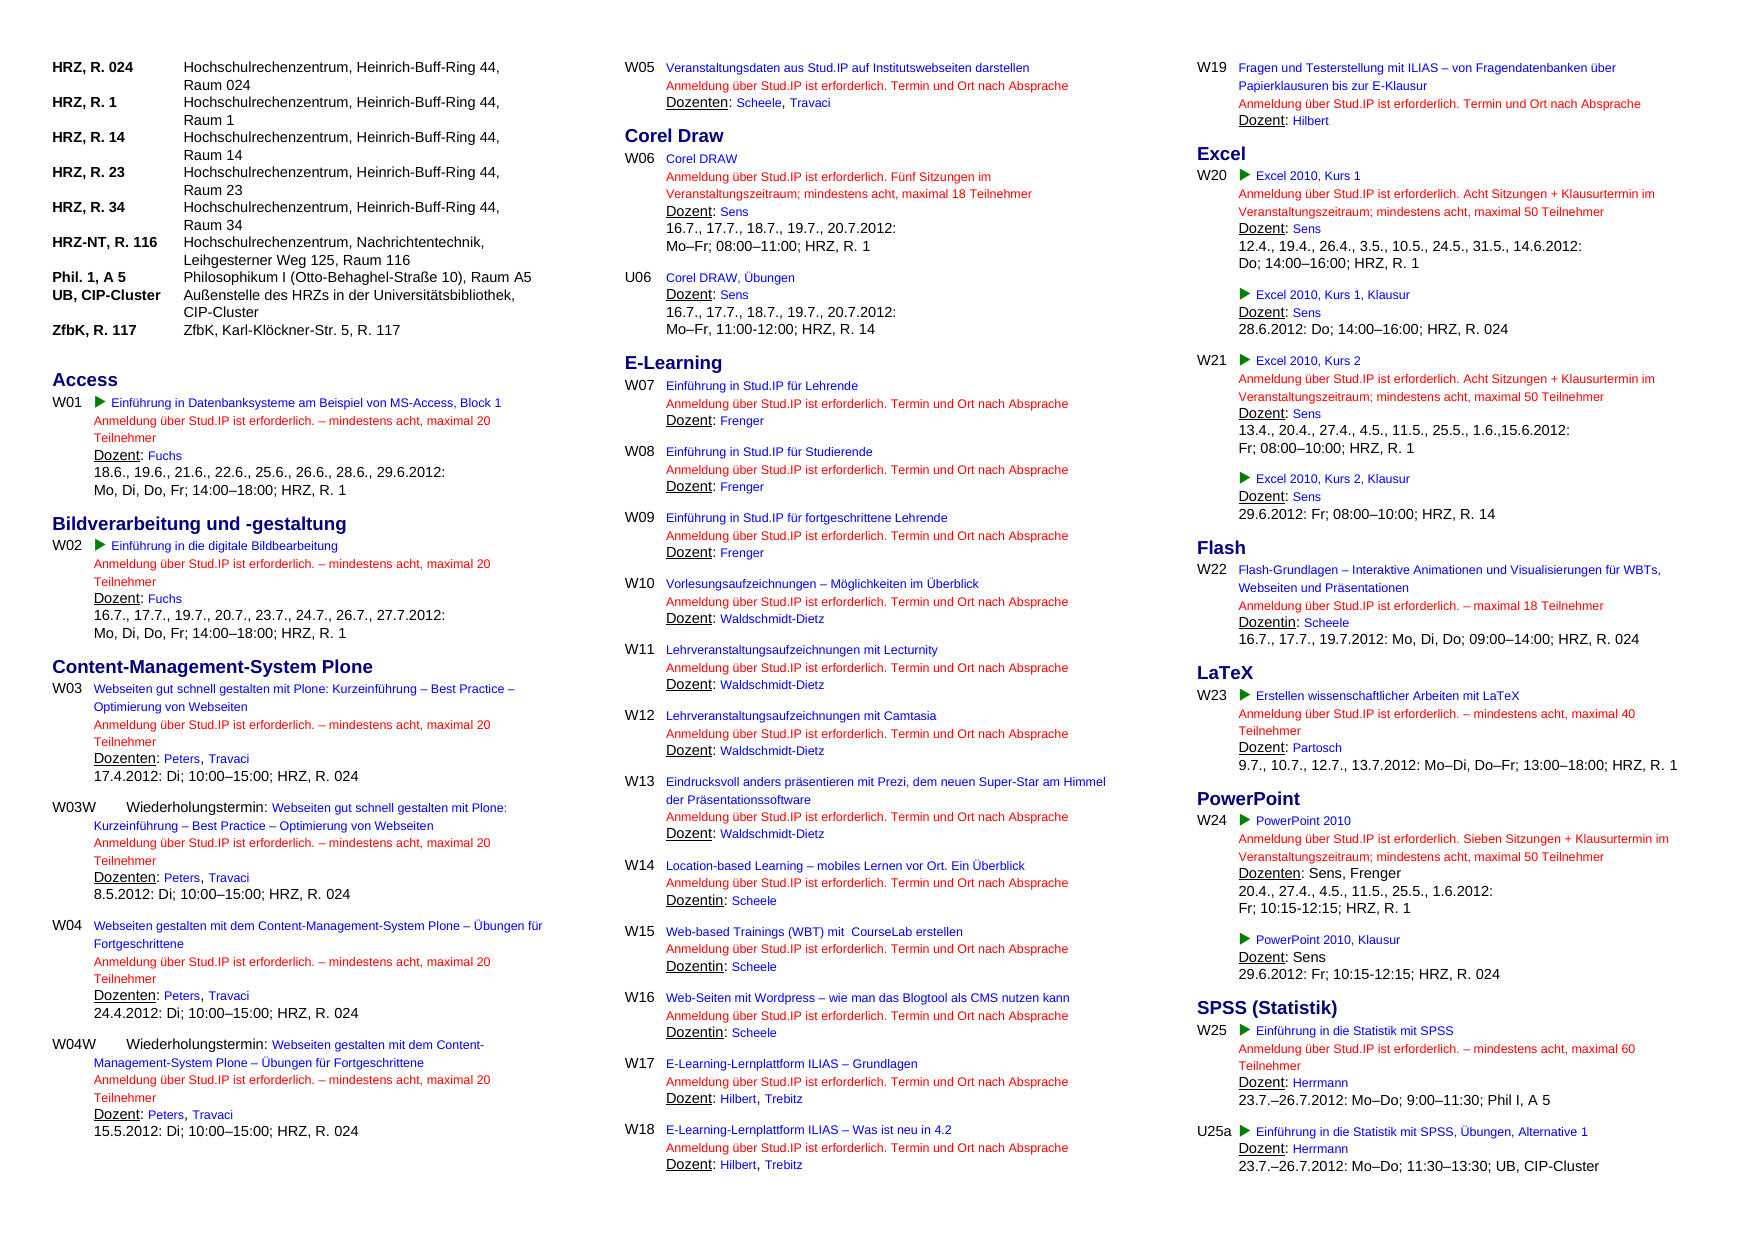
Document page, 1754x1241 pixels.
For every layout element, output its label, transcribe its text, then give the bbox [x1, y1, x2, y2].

text W22 Flash-Grundlagen – Interaktive Animationen und Visualisierungen für WBTs, Webseiten und Präsentationen Anmeldung über Stud.IP ist erforderlich. – maximal 18 Teilnehmer Dozentin: Scheele 16.7., 17.7., 19.7.2012: Mo, Di, Do; 09:00–14:00; HRZ, R. 024 [1197, 560, 1696, 648]
text U25a Einführung in die Statistik mit SPSS, Übungen, Alternative 1 Dozent: Herrmann 23.7.–26.7.2012: Mo–Do; 11:30–13:30; UB, CIP-Cluster [1197, 1122, 1696, 1174]
text HRZ-NT, R. 116 Hochschulrechenzentrum, Nachrichtentechnik, Leihgesterner Weg 125, Raum 116 [52, 233, 551, 268]
text W05 Veranstaltungsdaten aus Stud.IP auf Institutswebseiten darstellen Anmeldung über Stud.IP ist erforderlich. Termin und Ort nach Absprache Dozenten: Scheele, Travaci [624, 58, 1123, 111]
text UB, CIP-Cluster Außenstelle des HRZs in der Universitätsbibliothek, CIP-Cluster [52, 286, 551, 321]
text W20 Excel 2010, Kurs 1 Anmeldung über Stud.IP ist erforderlich. Acht Sitzungen + Klausurtermin im Veranstaltungszeitraum; mindestens acht, maximal 50 Teilnehmer Dozent: 12.4., 19.4., 26.4., 3.5., 10.5., 24.5., 31.5., 14.6.2012: Do; 14:00–16:00; HRZ, R. 1 [1197, 166, 1696, 271]
text Content-Management-System Plone [52, 654, 551, 677]
text W16 Web-Seiten mit Wordpress – wie man das Blogtool als CMS nutzen kann Anmeldung über Stud.IP ist erforderlich. Termin und Ort nach Absprache Dozentin: Scheele [624, 987, 1123, 1040]
text Phil. 1, A 5 Philosophikum I (Otto-Behaghel-Straße 10), Raum A5 [52, 268, 551, 286]
text W09 Einführung in Stud.IP für fortgeschrittene Lehrende Anmeldung über Stud.IP ist erforderlich. Termin und Ort nach Absprache Dozent: Frenger [624, 508, 1123, 560]
text W04 Webseiten gestalten mit dem Content-Management-System Plone – Übungen für Fortgeschrittene Anmeldung über Stud.IP ist erforderlich. – mindestens acht, maximal 20 Teilnehmer Dozenten: Peters, Travaci 24.4.2012: Di; 10:00–15:00; HRZ, R. 024 [52, 916, 551, 1021]
text W03W Wiederholungstermin: Webseiten gut schnell gestalten mit Plone: Kurzeinführung – Best Practice – Optimierung von Webseiten Anmeldung über Stud.IP ist erforderlich. – mindestens acht, maximal 20 Teilnehmer Dozenten: Peters, Travaci 8.5.2012: Di; 10:00–15:00; HRZ, R. 024 [52, 798, 551, 903]
text W01 Einführung in Datenbanksysteme am Beispiel von MS-Access, Block 1 Anmeldung über Stud.IP ist erforderlich. – mindestens acht, maximal 20 Teilnehmer Dozent: Fuchs 18.6., 19.6., 21.6., 22.6., 25.6., 26.6., 28.6., 29.6.2012: Mo, Di, Do, Fr; 14:00–18:00; HRZ, R. 1 [52, 393, 551, 498]
text HRZ, R. 1 Hochschulrechenzentrum, Heinrich-Buff-Ring 44, Raum 1 [52, 93, 551, 128]
text W02 Einführung in die digitale Bildbearbeitung Anmeldung über Stud.IP ist erforderlich. – mindestens acht, maximal 20 Teilnehmer Dozent: Fuchs 16.7., 17.7., 19.7., 20.7., 23.7., 24.7., 26.7., 27.7.2012: Mo, Di, Do, Fr; 14:00–18:00; HRZ, R. 1 [52, 536, 551, 641]
text PowerPoint 2010, Klausur Dozent: Sens 29.6.2012: Fr; 10:15-12:15; HRZ, R. 024 [1197, 930, 1696, 982]
text PowerPoint [1197, 787, 1696, 809]
text SPSS (Statistik) [1197, 996, 1696, 1018]
text Access [52, 368, 551, 391]
text W17 E-Learning-Lernplattform ILIAS – Grundlagen Anmeldung über Stud.IP ist erforderlich. Termin und Ort nach Absprache Dozent: Hilbert, Trebitz [624, 1053, 1123, 1106]
text W15 Web-based Trainings (WBT) mit CourseLab erstellen Anmeldung über Stud.IP ist erforderlich. Termin und Ort nach Absprache Dozentin: Scheele [624, 921, 1123, 974]
text HRZ, R. 14 Hochschulrechenzentrum, Heinrich-Buff-Ring 44, Raum 14 [52, 128, 551, 163]
text W19 Fragen und Testerstellung mit ILIAS – von Fragendatenbanken über Papierklausuren bis zur E-Klausur Anmeldung über Stud.IP ist erforderlich. Termin und Ort nach Absprache Dozent: Hilbert [1197, 58, 1696, 128]
text W03 Webseiten gut schnell gestalten mit Plone: Kurzeinführung – Best Practice – Optimierung von Webseiten Anmeldung über Stud.IP ist erforderlich. – mindestens acht, maximal 20 Teilnehmer Dozenten: Peters, Travaci 17.4.2012: Di; 10:00–15:00; HRZ, R. 024 [52, 679, 551, 784]
text W23 Erstellen wissenschaftlicher Arbeiten mit LaTeX Anmeldung über Stud.IP ist erforderlich. – mindestens acht, maximal 40 Teilnehmer Dozent: Partosch 9.7., 10.7., 12.7., 13.7.2012: Mo–Di, Do–Fr; 13:00–18:00; HRZ, R. 1 [1197, 686, 1696, 773]
text HRZ, R. 34 Hochschulrechenzentrum, Heinrich-Buff-Ring 44, Raum 34 [52, 198, 551, 233]
text W12 Lehrveranstaltungsaufzeichnungen mit Camtasia Anmeldung über Stud.IP ist erforderlich. Termin und Ort nach Absprache Dozent: Waldschmidt-Dietz [624, 706, 1123, 758]
text W13 Eindrucksvoll anders präsentieren mit Prezi, dem neuen Super-Star am Himmel der Präsentationssoftware Anmeldung über Stud.IP ist erforderlich. Termin und Ort nach Absprache Dozent: Waldschmidt-Dietz [624, 772, 1123, 842]
text W04W Wiederholungstermin: Webseiten gestalten mit dem Content-Management-System Plone – Übungen für Fortgeschrittene Anmeldung über Stud.IP ist erforderlich. – mindestens acht, maximal 20 Teilnehmer Dozent: Peters, Travaci 15.5.2012: Di; 10:00–15:00; HRZ, R. 024 [52, 1035, 551, 1140]
text ZfbK, R. 117 ZfbK, Karl-Klöckner-Str. 5, R. 117 [52, 321, 551, 338]
text Bildverarbeitung und -gestaltung [52, 511, 551, 534]
text W07 Einführung in Stud.IP für Lehrende Anmeldung über Stud.IP ist erforderlich. Termin und Ort nach Absprache Dozent: Frenger [624, 376, 1123, 428]
text Excel [1197, 142, 1696, 164]
text W21 Excel 2010, Kurs 2 Anmeldung über Stud.IP ist erforderlich. Acht Sitzungen + Klausurtermin im Veranstaltungszeitraum; mindestens acht, maximal 50 Teilnehmer Dozent: 13.4., 20.4., 27.4., 4.5., 11.5., 25.5., 1.6.,15.6.2012: Fr; 08:00–10:00; HRZ, R. 1 [1197, 351, 1696, 456]
text U06 Corel DRAW, Übungen Dozent: 16.7., 17.7., 18.7., 19.7., 20.7.2012: Mo–Fr, 11:00-12:00; HRZ, R. 14 [624, 267, 1123, 337]
text Flash [1197, 536, 1696, 558]
text W25 Einführung in die Statistik mit SPSS Anmeldung über Stud.IP ist erforderlich. – mindestens acht, maximal 60 Teilnehmer Dozent: Herrmann 23.7.–26.7.2012: Mo–Do; 9:00–11:30; Phil I, A 5 [1197, 1021, 1696, 1108]
text W24 PowerPoint 2010 Anmeldung über Stud.IP ist erforderlich. Sieben Sitzungen + Klausurtermin im Veranstaltungszeitraum; mindestens acht, maximal 50 Teilnehmer Dozenten: Sens, Frenger 20.4., 27.4., 4.5., 11.5., 25.5., 1.6.2012: Fr; 10:15-12:15; HRZ, R. 1 [1197, 811, 1696, 916]
text HRZ, R. 23 Hochschulrechenzentrum, Heinrich-Buff-Ring 44, Raum 23 [52, 163, 551, 198]
text Excel 2010, Kurs 2, Klausur Dozent: 29.6.2012: Fr; 08:00–10:00; HRZ, R. 14 [1197, 469, 1696, 522]
text HRZ, R. 024 Hochschulrechenzentrum, Heinrich-Buff-Ring 44, Raum 024 [52, 58, 551, 93]
text Excel 2010, Kurs 1, Klausur Dozent: 28.6.2012: Do; 14:00–16:00; HRZ, R. 024 [1197, 285, 1696, 337]
text Corel Draw [624, 124, 1123, 147]
text W06 Corel DRAW Anmeldung über Stud.IP ist erforderlich. Fünf Sitzungen im Veranstaltungszeitraum; mindestens acht, maximal 18 Teilnehmer Dozent: 16.7., 17.7., 18.7., 19.7., 20.7.2012: Mo–Fr; 08:00–11:00; HRZ, R. 1 [624, 149, 1123, 254]
text W10 Vorlesungsaufzeichnungen – Möglichkeiten im Überblick Anmeldung über Stud.IP ist erforderlich. Termin und Ort nach Absprache Dozent: Waldschmidt-Dietz [624, 574, 1123, 626]
text W11 Lehrveranstaltungsaufzeichnungen mit Lecturnity Anmeldung über Stud.IP ist erforderlich. Termin und Ort nach Absprache Dozent: Waldschmidt-Dietz [624, 640, 1123, 692]
text W14 Location-based Learning – mobiles Lernen vor Ort. Ein Überblick Anmeldung über Stud.IP ist erforderlich. Termin und Ort nach Absprache Dozentin: Scheele [624, 855, 1123, 908]
text W08 Einführung in Stud.IP für Studierende Anmeldung über Stud.IP ist erforderlich. Termin und Ort nach Absprache Dozent: Frenger [624, 442, 1123, 494]
text LaTeX [1197, 661, 1696, 684]
text E-Learning [624, 351, 1123, 373]
text W18 E-Learning-Lernplattform ILIAS – Was ist neu in 4.2 Anmeldung über Stud.IP ist erforderlich. Termin und Ort nach Absprache Dozent: Hilbert, Trebitz [624, 1119, 1123, 1172]
